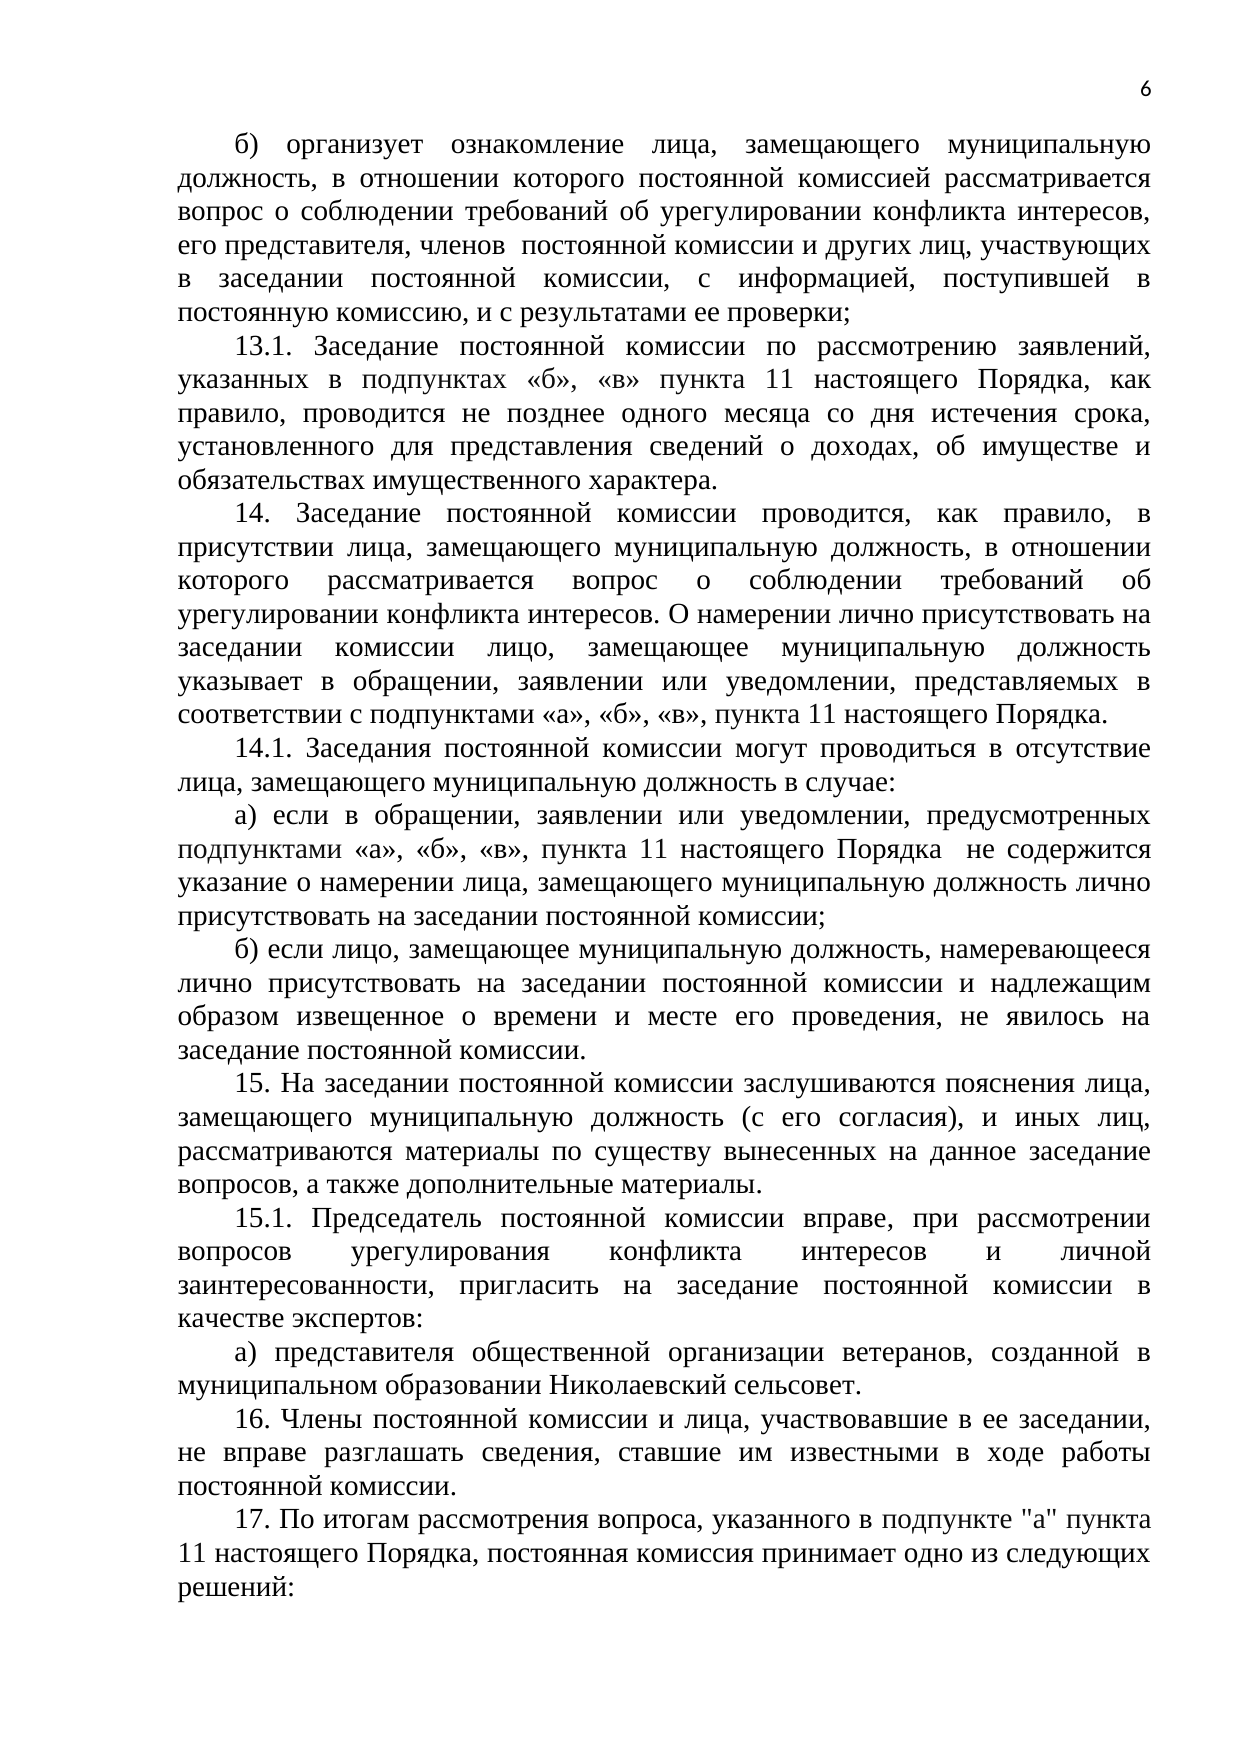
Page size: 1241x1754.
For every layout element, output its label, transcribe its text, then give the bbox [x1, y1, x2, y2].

text б) организует ознакомление лица, замещающего муниципальную должность, в отношении которого постоянной комиссией рассматривается вопрос о соблюдении требований об урегулировании конфликта интересов, его представителя, членов постоянной комиссии и других лиц, участвующих в заседании постоянной комиссии, с информацией, поступившей в постоянную комиссию, и с результатами ее проверки; [177, 126, 1152, 328]
text 13.1. Заседание постоянной комиссии по рассмотрению заявлений, указанных в подпунктах «б», «в» пункта 11 настоящего Порядка, как правило, проводится не позднее одного месяца со дня истечения срока, установленного для представления сведений о доходах, об имуществе и обязательствах имущественного характера. [177, 328, 1152, 495]
text а) если в обращении, заявлении или уведомлении, предусмотренных подпунктами «а», «б», «в», пункта 11 настоящего Порядка не содержится указание о намерении лица, замещающего муниципальную должность лично присутствовать на заседании постоянной комиссии; [177, 797, 1152, 931]
text 14. Заседание постоянной комиссии проводится, как правило, в присутствии лица, замещающего муниципальную должность, в отношении которого рассматривается вопрос о соблюдении требований об урегулировании конфликта интересов. О намерении лично присутствовать на заседании комиссии лицо, замещающее муниципальную должность указывает в обращении, заявлении или уведомлении, представляемых в соответствии с подпунктами «а», «б», «в», пункта 11 настоящего Порядка. [177, 495, 1152, 730]
text а) представителя общественной организации ветеранов, созданной в муниципальном образовании Николаевский сельсовет. [177, 1334, 1152, 1401]
text 17. По итогам рассмотрения вопроса, указанного в подпункте "а" пункта 11 настоящего Порядка, постоянная комиссия принимает одно из следующих решений: [177, 1502, 1152, 1602]
text 14.1. Заседания постоянной комиссии могут проводиться в отсутствие лица, замещающего муниципальную должность в случае: [177, 730, 1152, 797]
text 15. На заседании постоянной комиссии заслушиваются пояснения лица, замещающего муниципальную должность (с его согласия), и иных лиц, рассматриваются материалы по существу вынесенных на данное заседание вопросов, а также дополнительные материалы. [177, 1066, 1152, 1200]
text б) если лицо, замещающее муниципальную должность, намеревающееся лично присутствовать на заседании постоянной комиссии и надлежащим образом извещенное о времени и месте его проведения, не явилось на заседание постоянной комиссии. [177, 931, 1152, 1066]
text 16. Члены постоянной комиссии и лица, участвовавшие в ее заседании, не вправе разглашать сведения, ставшие им известными в ходе работы постоянной комиссии. [177, 1401, 1152, 1502]
text 15.1. Председатель постоянной комиссии вправе, при рассмотрении вопросов урегулирования конфликта интересов и личной заинтересованности, пригласить на заседание постоянной комиссии в качестве экспертов: [177, 1200, 1152, 1334]
